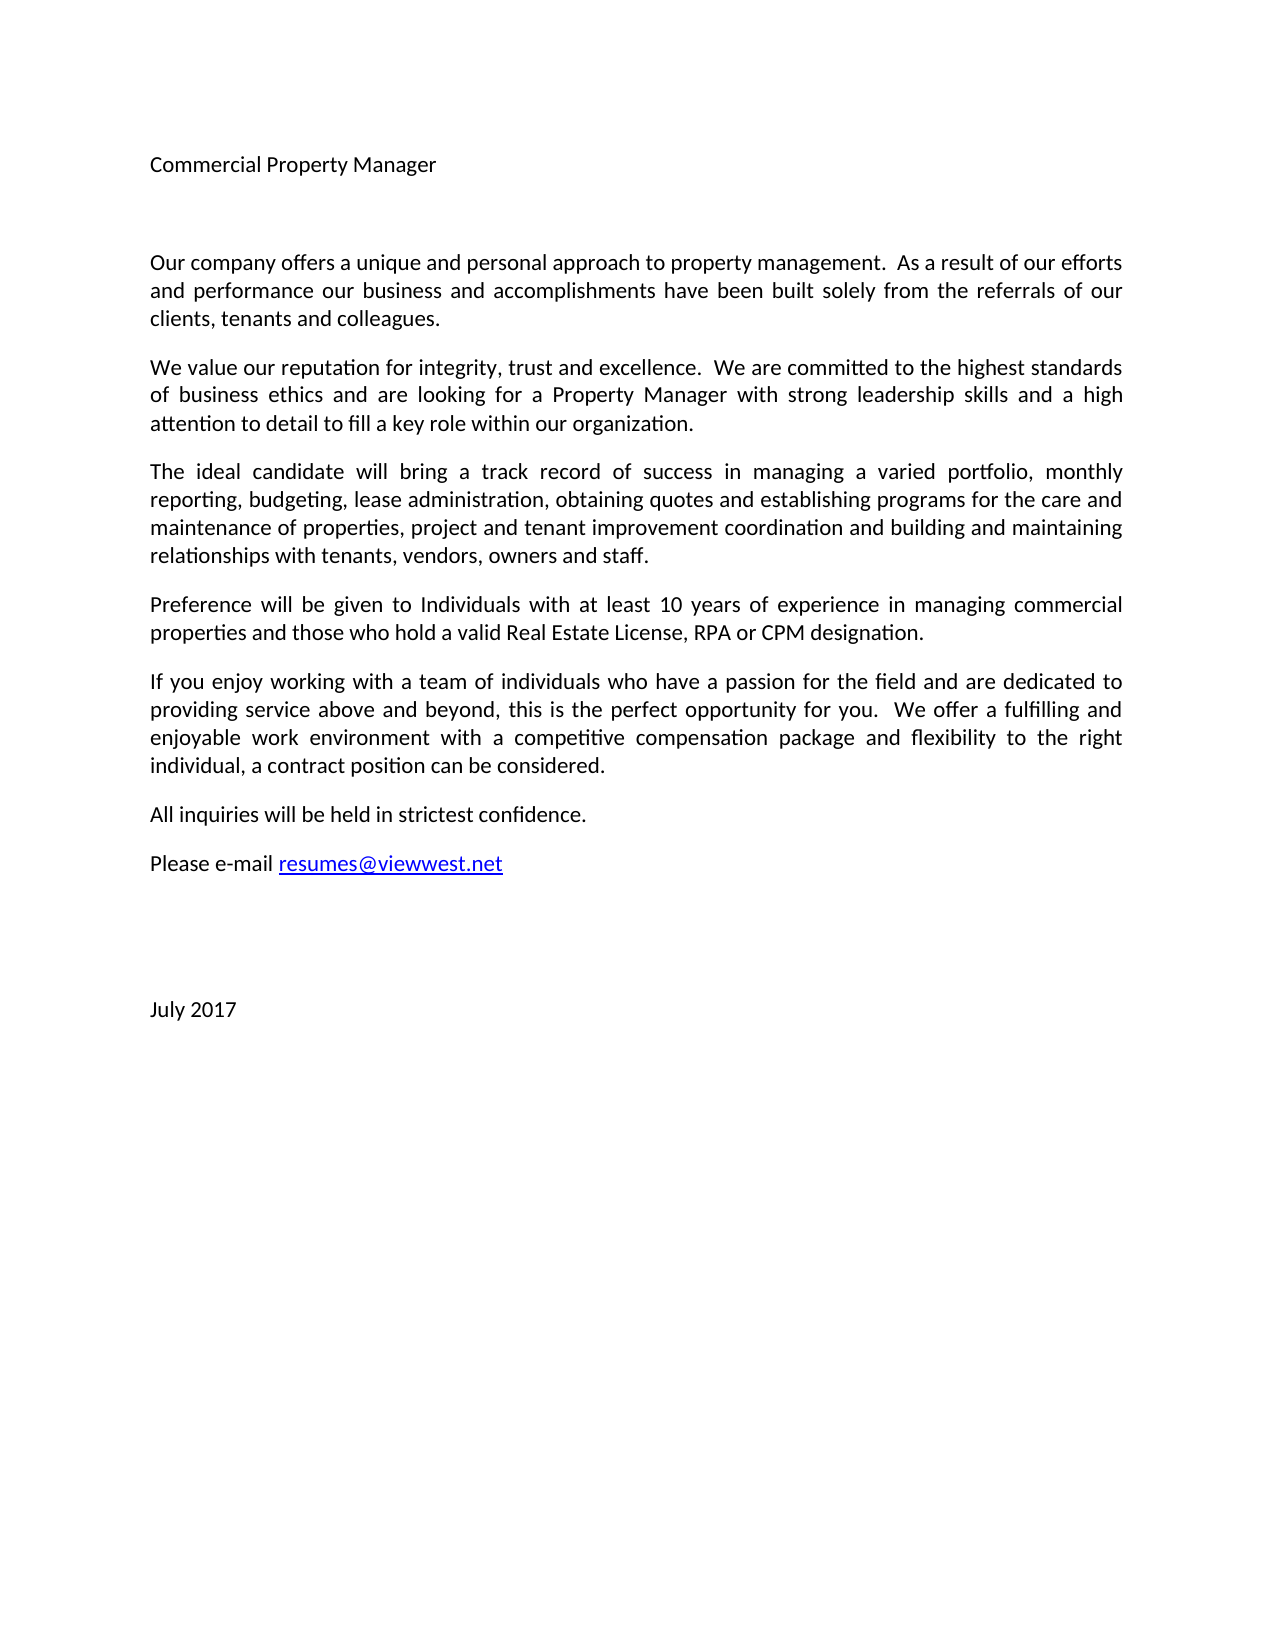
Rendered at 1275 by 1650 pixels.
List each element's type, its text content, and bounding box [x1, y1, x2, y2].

text Please e-mail resumes@viewwest.net [150, 849, 1125, 877]
text July 2017 [150, 996, 1125, 1024]
text Commercial Property Manager [150, 150, 1125, 178]
text Preference will be given to Individuals with at least 10 years of experience in managing commercial properties and those who hold a valid Real Estate License, RPA or CPM designation. [150, 590, 1125, 646]
text All inquiries will be held in strictest confidence. [150, 800, 1125, 828]
text We value our reputation for integrity, trust and excellence. We are committed to the highest standards of business ethics and are looking for a Property Manager with strong leadership skills and a high attention to detail to fill a key role within our organization. [150, 353, 1125, 437]
text Our company offers a unique and personal approach to property management. As a result of our efforts and performance our business and accomplishments have been built solely from the referrals of our clients, tenants and colleagues. [150, 248, 1125, 332]
text The ideal candidate will bring a track record of success in managing a varied portfolio, monthly reporting, budgeting, lease administration, obtaining quotes and establishing programs for the care and maintenance of properties, project and tenant improvement coordination and building and maintaining relationships with tenants, vendors, owners and staff. [150, 457, 1125, 569]
text If you enjoy working with a team of individuals who have a passion for the field and are dedicated to providing service above and beyond, this is the perfect opportunity for you. We offer a fulfilling and enjoyable work environment with a competitive compensation package and flexibility to the right individual, a contract position can be considered. [150, 667, 1125, 779]
